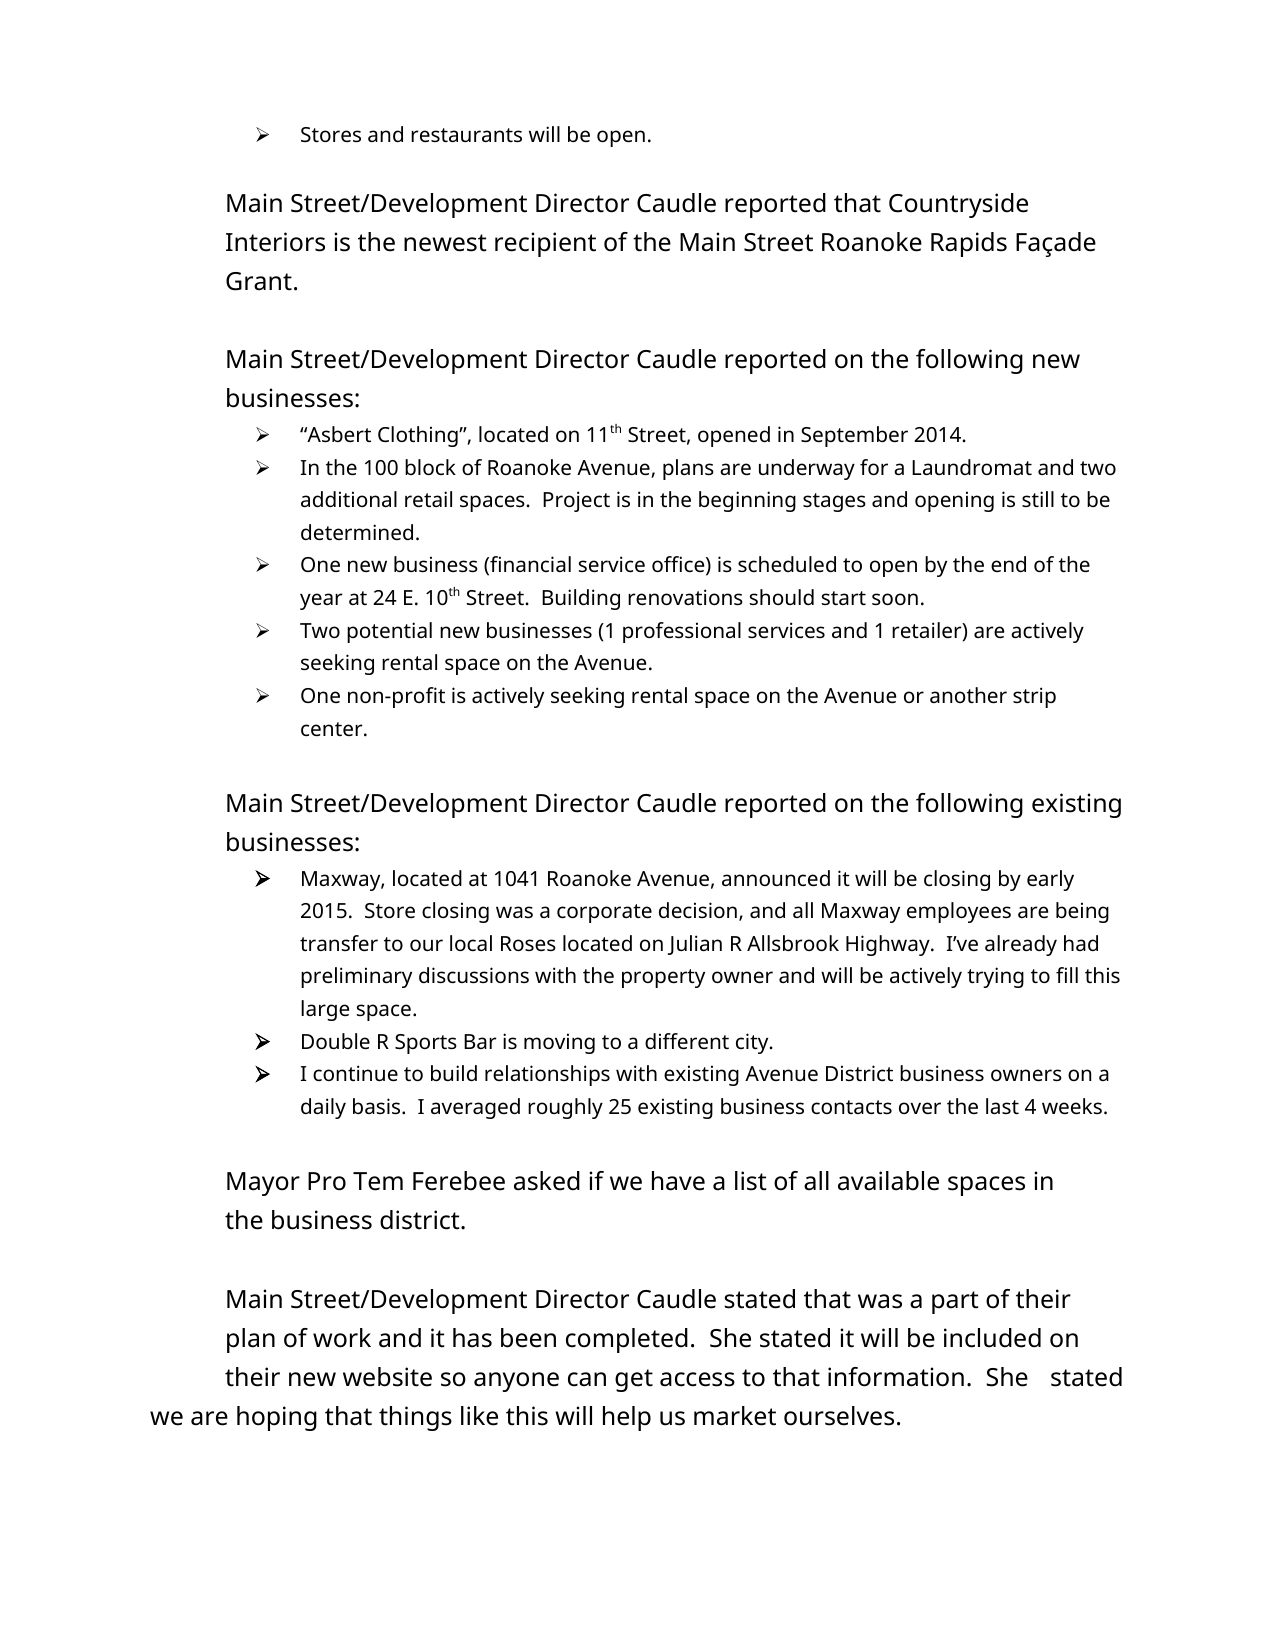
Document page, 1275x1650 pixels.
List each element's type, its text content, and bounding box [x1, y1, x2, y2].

list “Asbert Clothing”, located on 11th Street, opened in September 2014. [262, 420, 1125, 449]
list Main Street/Development Director Caudle reported that Countryside Interiors is the newest recipient of the Main Street Roanoke Rapids Façade Grant. [225, 185, 1125, 298]
list I continue to build relationships with existing Avenue District business owners on a daily basis. I averaged roughly 25 existing business contacts over the last 4 weeks. [262, 1059, 1125, 1120]
list In the 100 block of Roanoke Avenue, plans are underway for a Laundromat and two additional retail spaces. Project is in the beginning stages and opening is still to be determined. [262, 453, 1125, 546]
list Double R Sports Bar is moving to a different city. [262, 1027, 1125, 1055]
list Main Street/Development Director Caudle reported on the following existing businesses: [225, 785, 1125, 859]
text Main Street/Development Director Caudle stated that was a part of their plan of work and it has been completed. She stated it will be included on their new website so anyone can get access to that information. She stated we are hoping that things like this will help us market ourselves. [150, 1281, 1125, 1433]
list Stores and restaurants will be open. [262, 120, 1125, 148]
list Two potential new businesses (1 professional services and 1 retailer) are actively seeking rental space on the Avenue. [262, 616, 1125, 677]
list One non-profit is actively seeking rental space on the Avenue or another strip center. [262, 681, 1125, 742]
text Mayor Pro Tem Ferebee asked if we have a list of all available spaces in the business district. [150, 1164, 1125, 1237]
list Main Street/Development Director Caudle reported on the following new businesses: [225, 342, 1125, 415]
list One new business (financial service office) is scheduled to open by the end of the year at 24 E. 10th Street. Building renovations should start soon. [262, 551, 1125, 612]
list Maxway, located at 1041 Roanoke Avenue, announced it will be closing by early 2015. Store closing was a corporate decision, and all Maxway employees are being transfer to our local Roses located on Julian R Allsbrook Highway. I’ve already had preliminary discussions with the property owner and will be actively trying to fill this large space. [262, 864, 1125, 1023]
